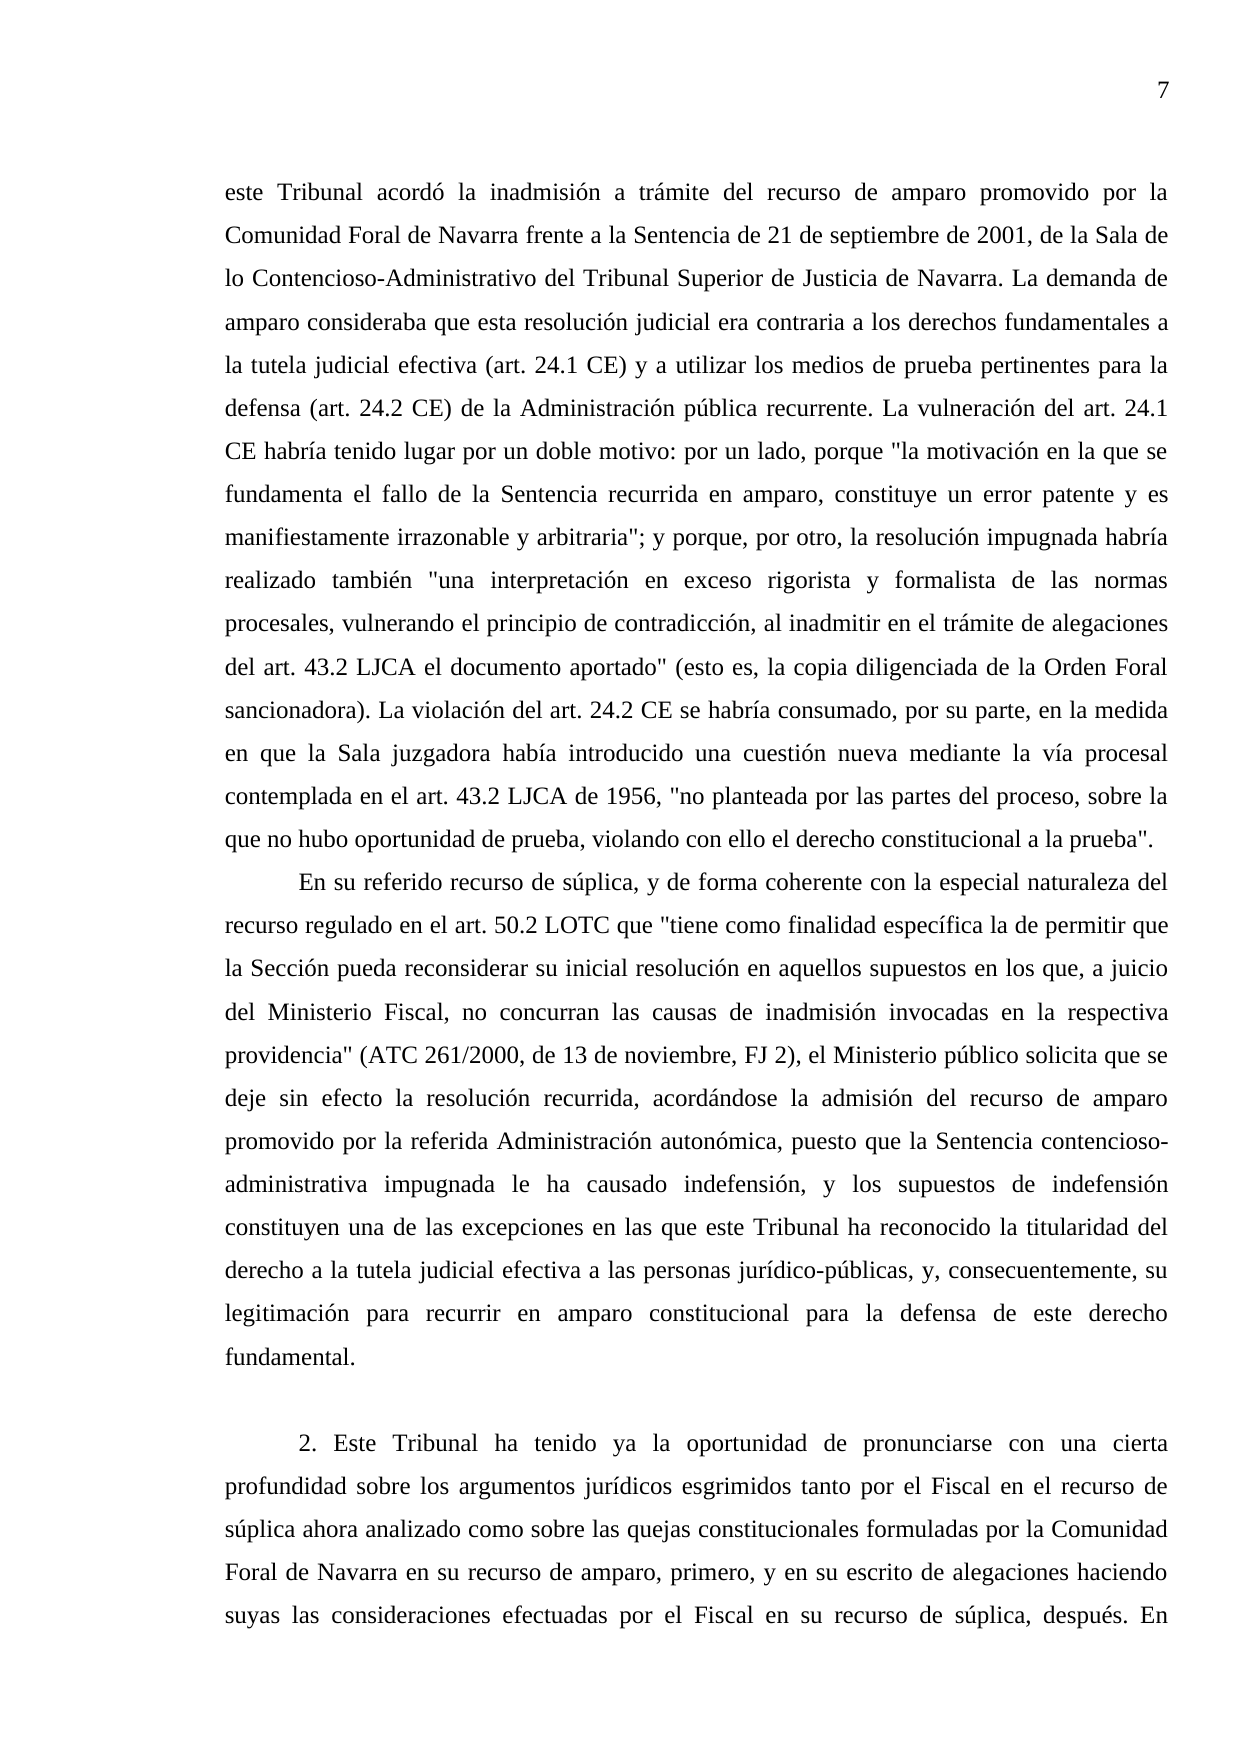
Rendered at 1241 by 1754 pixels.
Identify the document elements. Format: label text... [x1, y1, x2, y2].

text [224, 177, 1169, 853]
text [224, 1428, 1169, 1629]
text En su referido recurso de súplica, y de forma coherente con la especial naturaleza del recurso regulado en el art. 50.2 LOTC que "tiene como finalidad específica la de permitir que la Sección pueda reconsiderar su inicial resolución en aquellos supuestos en los que, a juicio del Ministerio Fiscal, no concurran las causas de inadmisión invocadas en la respectiva providencia" (ATC 261/2000, de 13 de noviembre, FJ 2), el Ministerio público solicita que se deje sin efecto la resolución recurrida, acordándose la admisión del recurso de amparo promovido por la referida Administración autonómica, puesto que la Sentencia contencioso-administrativa impugnada le ha causado indefensión, y los supuestos de indefensión constituyen una de las excepciones en las que este Tribunal ha reconocido la titularidad del derecho a la tutela judicial efectiva a las personas jurídico-públicas, y, consecuentemente, su legitimación para recurrir en amparo constitucional para la defensa de este derecho fundamental. [224, 867, 1169, 1370]
